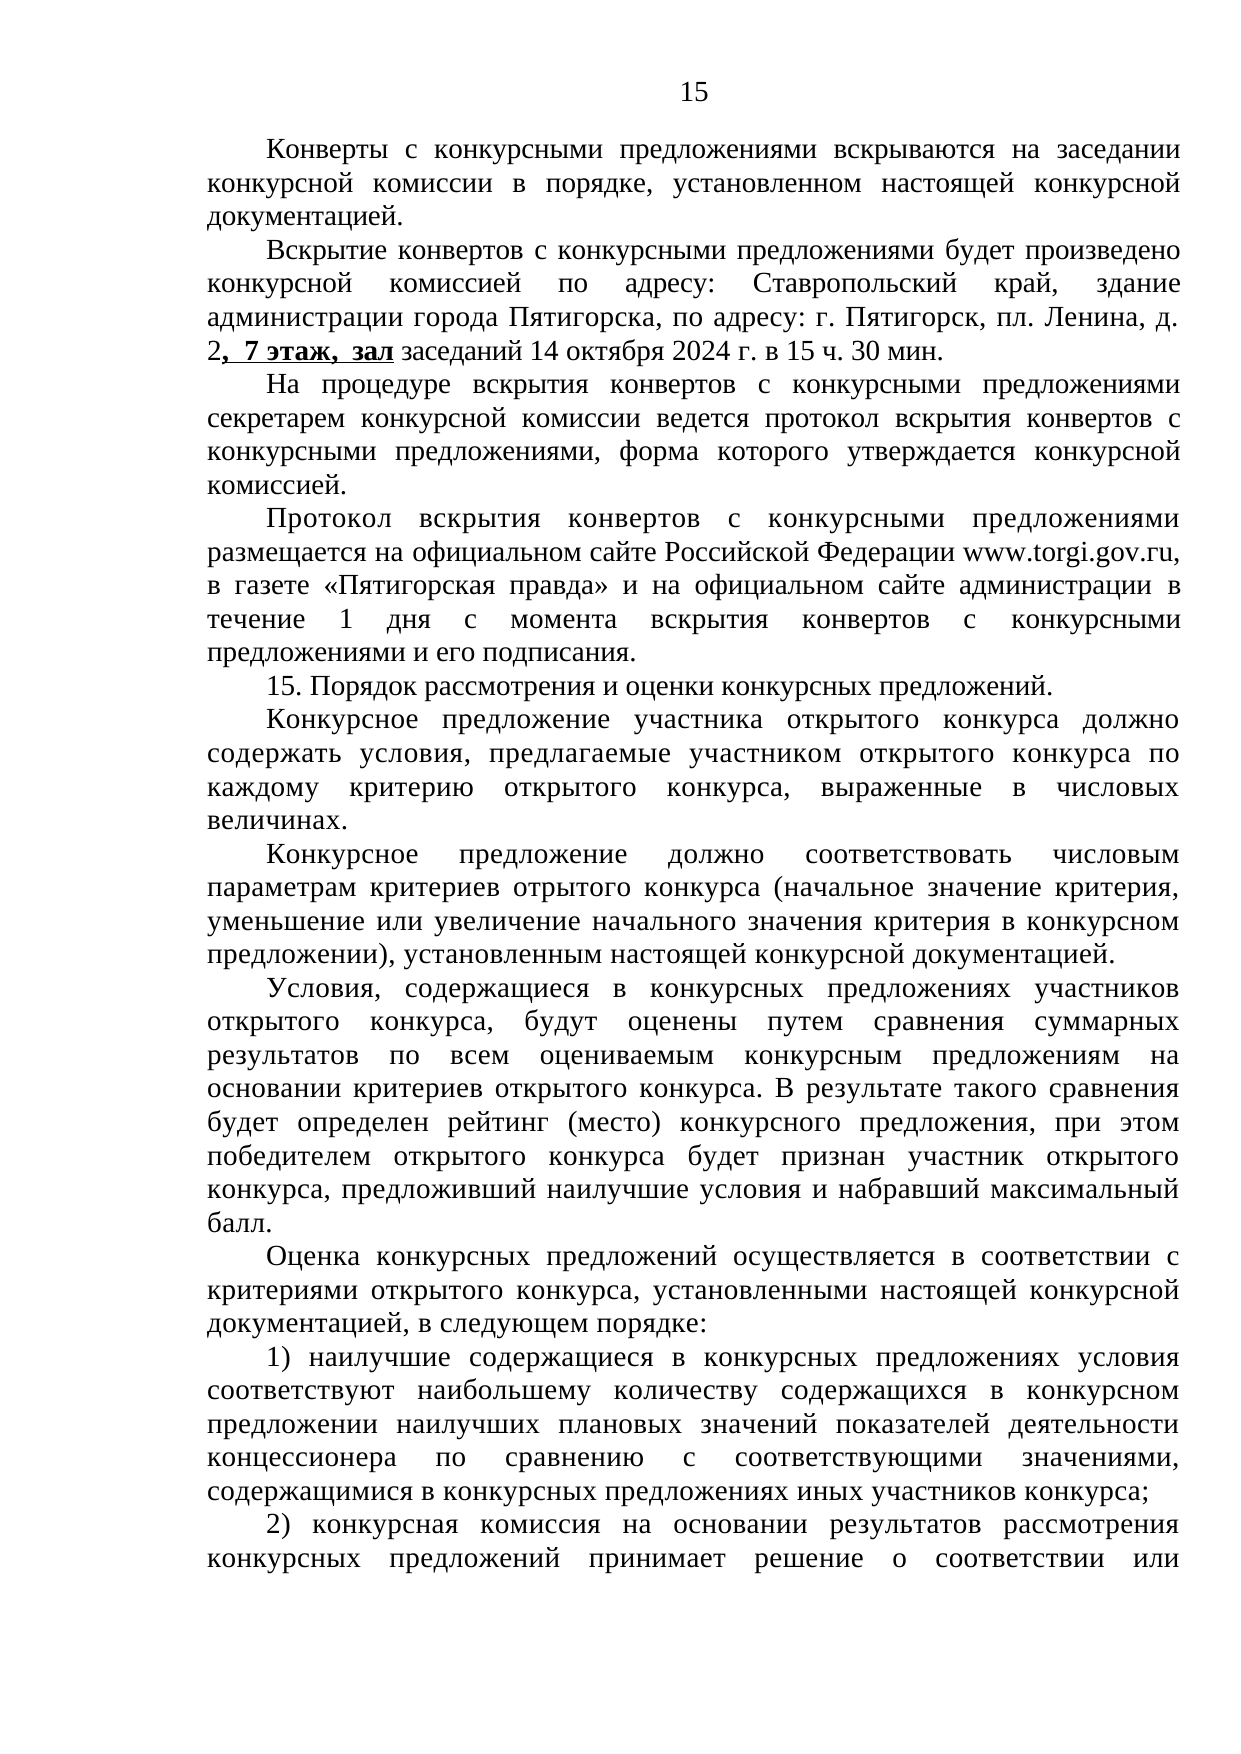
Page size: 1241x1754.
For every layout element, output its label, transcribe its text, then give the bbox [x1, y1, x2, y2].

text 1) наилучшие содержащиеся в конкурсных предложениях условия соответствуют наибольшему количеству содержащихся в конкурсном предложении наилучших плановых значений показателей деятельности концессионера по сравнению с соответствующими значениями, содержащимися в конкурсных предложениях иных участников конкурса; [207, 1339, 1181, 1507]
text Конкурсное предложение участника открытого конкурса должно содержать условия, предлагаемые участником открытого конкурса по каждому критерию открытого конкурса, выраженные в числовых величинах. [207, 702, 1181, 836]
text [207, 1507, 1181, 1574]
text Конкурсное предложение должно соответствовать числовым параметрам критериев отрытого конкурса (начальное значение критерия, уменьшение или увеличение начального значения критерия в конкурсном предложении), установленным настоящей конкурсной документацией. [207, 836, 1181, 970]
text Оценка конкурсных предложений осуществляется в соответствии с критериями открытого конкурса, установленными настоящей конкурсной документацией, в следующем порядке: [207, 1238, 1181, 1339]
text На процедуре вскрытия конвертов с конкурсными предложениями секретарем конкурсной комиссии ведется протокол вскрытия конвертов с конкурсными предложениями, форма которого утверждается конкурсной комиссией. [207, 366, 1181, 500]
text Конверты с конкурсными предложениями вскрываются на заседании конкурсной комиссии в порядке, установленном настоящей конкурсной документацией. [207, 131, 1181, 232]
text Условия, содержащиеся в конкурсных предложениях участников открытого конкурса, будут оценены путем сравнения суммарных результатов по всем оцениваемым конкурсным предложениям на основании критериев открытого конкурса. В результате такого сравнения будет определен рейтинг (место) конкурсного предложения, при этом победителем открытого конкурса будет признан участник открытого конкурса, предложивший наилучшие условия и набравший максимальный балл. [207, 970, 1181, 1238]
text 15. Порядок рассмотрения и оценки конкурсных предложений. [207, 668, 1181, 702]
text Вскрытие конвертов с конкурсными предложениями будет произведено конкурсной комиссией по адресу: Ставропольский край, здание администрации города Пятигорска, по адресу: г. Пятигорск, пл. Ленина, д. 2, 7 этаж, зал заседаний 14 октября 2024 г. в 15 ч. 30 мин. [207, 232, 1181, 366]
text Протокол вскрытия конвертов с конкурсными предложениями размещается на официальном сайте Российской Федерации www.torgi.gov.гu, в газете «Пятигорская правда» и на официальном сайте администрации в течение 1 дня с момента вскрытия конвертов с конкурсными предложениями и его подписания. [207, 500, 1181, 668]
